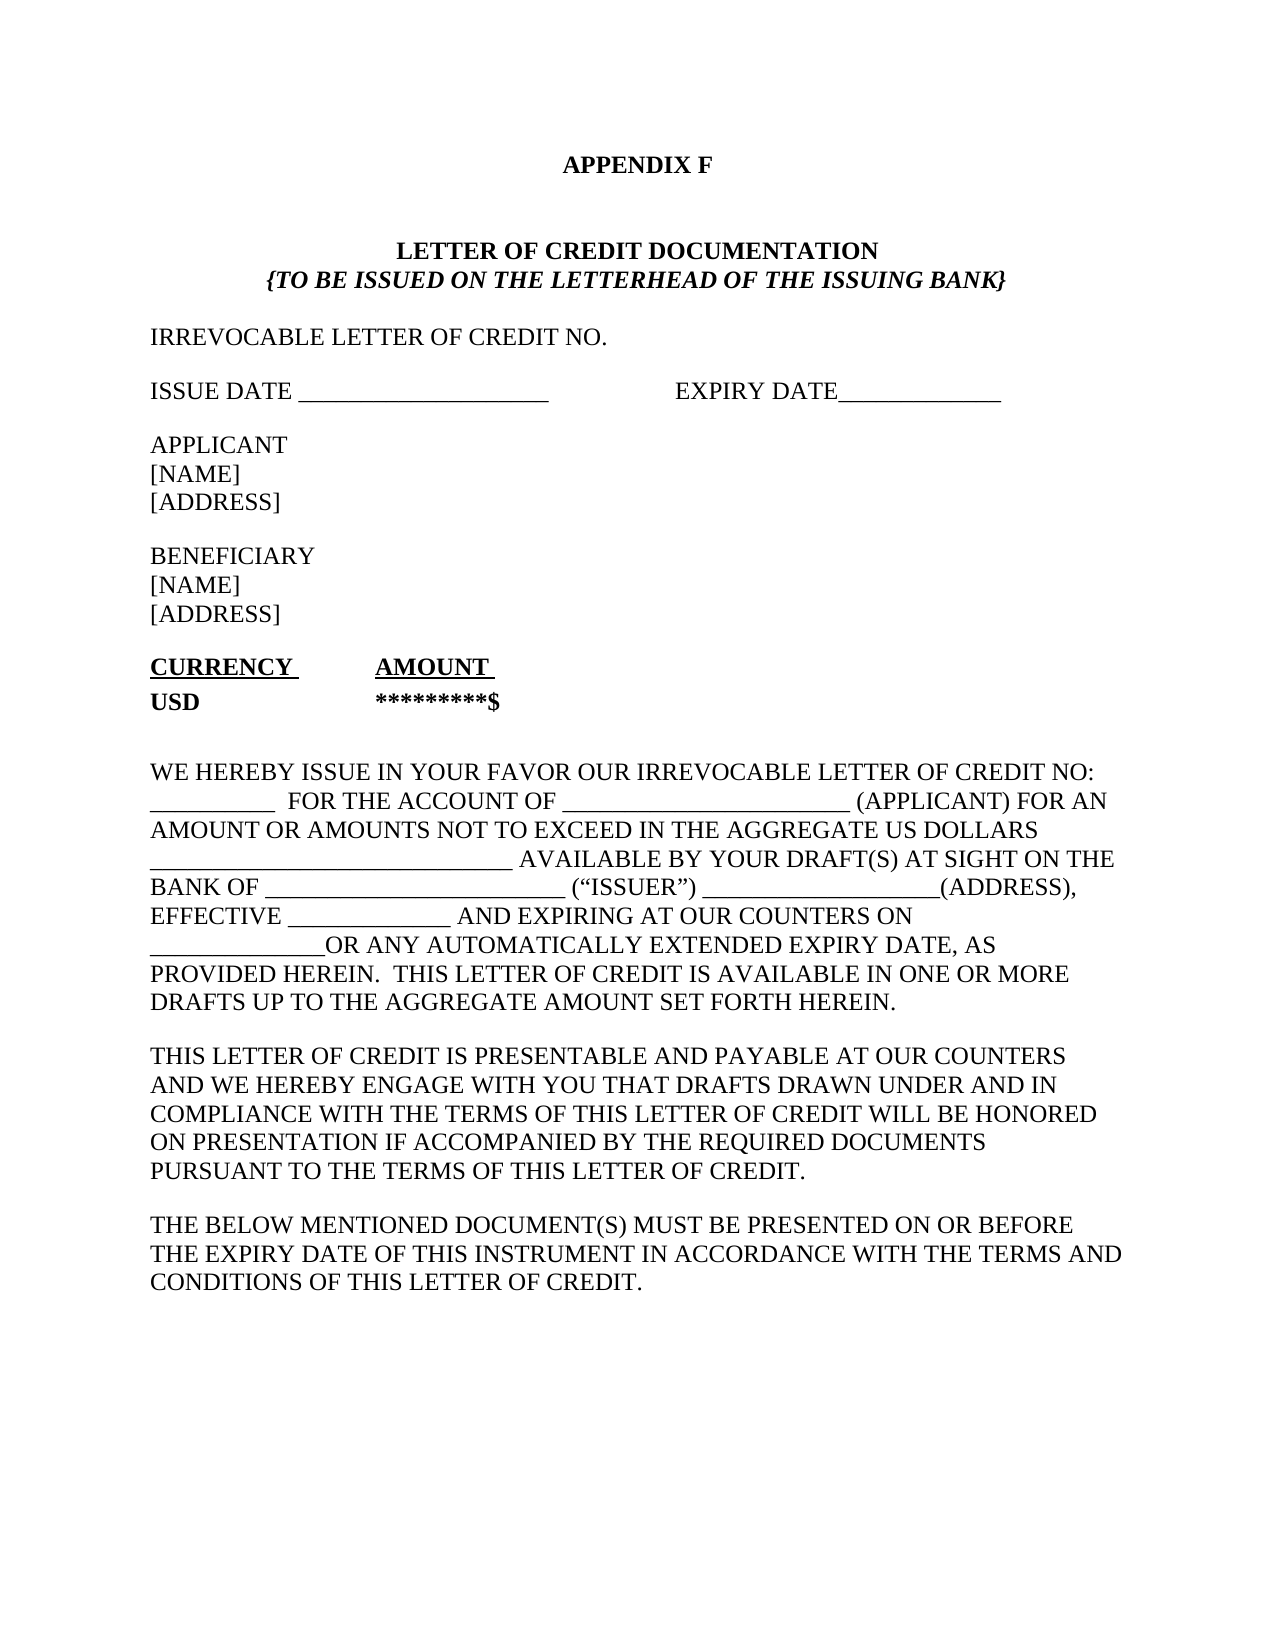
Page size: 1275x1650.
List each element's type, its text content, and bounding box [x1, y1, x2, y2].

text [Name] [150, 459, 1125, 487]
text [Address] [150, 487, 1125, 516]
text APPENDIX F LETTER OF CREDIT DOCUMENTATION [150, 150, 1125, 265]
text BENEFICIARY [Name] [Address] [150, 541, 1125, 627]
text WE HEREBY ISSUE IN YOUR FAVOR OUR IRREVOCABLE LETTER OF CREDIT NO: __________ FOR THE ACCOUNT OF _______________________ (APPLICANT) FOR AN AMOUNT OR AMOUNTS NOT TO EXCEED IN THE AGGREGATE US DOLLARS _____________________________ AVAILABLE BY YOUR DRAFT(S) AT SIGHT ON THE BANK OF ________________________ (“ISSUER”) ___________________(ADDRESS), EFFECTIVE _____________ EXPIRING AT OUR COUNTERS ON ______________OR ANY AUTOMATICALLY EXTENDED EXPIRY DATE, AS PROVIDED HEREIN. THIS LETTER OF CREDIT IS AVAILABLE IN OR MORE DRAFTS UP TO THE AGGREGATE AMOUNT SET FORTH HEREIN. [150, 757, 1125, 1016]
text {TO BE ISSUED ON THE LETTERHEAD OF THE ISSUING BANK} [150, 265, 1125, 294]
text THIS LETTER OF CREDIT IS PRESENTABLE PAYABLE AT OUR COUNTERS WE HEREBY ENGAGE WITH YOU THAT DRAFTS DRAWN UNDER IN COMPLIANCE WITH THE TERMS OF THIS LETTER OF CREDIT WILL BE HONORED ON PRESENTATION IF ACCOMPANIED BY THE REQUIRED DOCUMENTS PURSUANT TO THE TERMS OF THIS LETTER OF CREDIT. [150, 1041, 1125, 1185]
text USD *********$ [150, 687, 1125, 716]
text ISSUE DATE ____________________ EXPIRY DATE_____________ [150, 376, 1125, 405]
text THE BELOW MENTIONED DOCUMENT(S) MUST BE PRESENTED ON OR BEFORE THE EXPIRY DATE OF THIS INSTRUMENT IN ACCORDANCE WITH THE TERMS CONDITIONS OF THIS LETTER OF CREDIT. [150, 1210, 1125, 1296]
text CURRENCY AMOUNT [150, 652, 1125, 681]
text IRREVOCABLE LETTER OF CREDIT NO. [150, 322, 1125, 351]
text APPLICANT [150, 430, 1125, 459]
